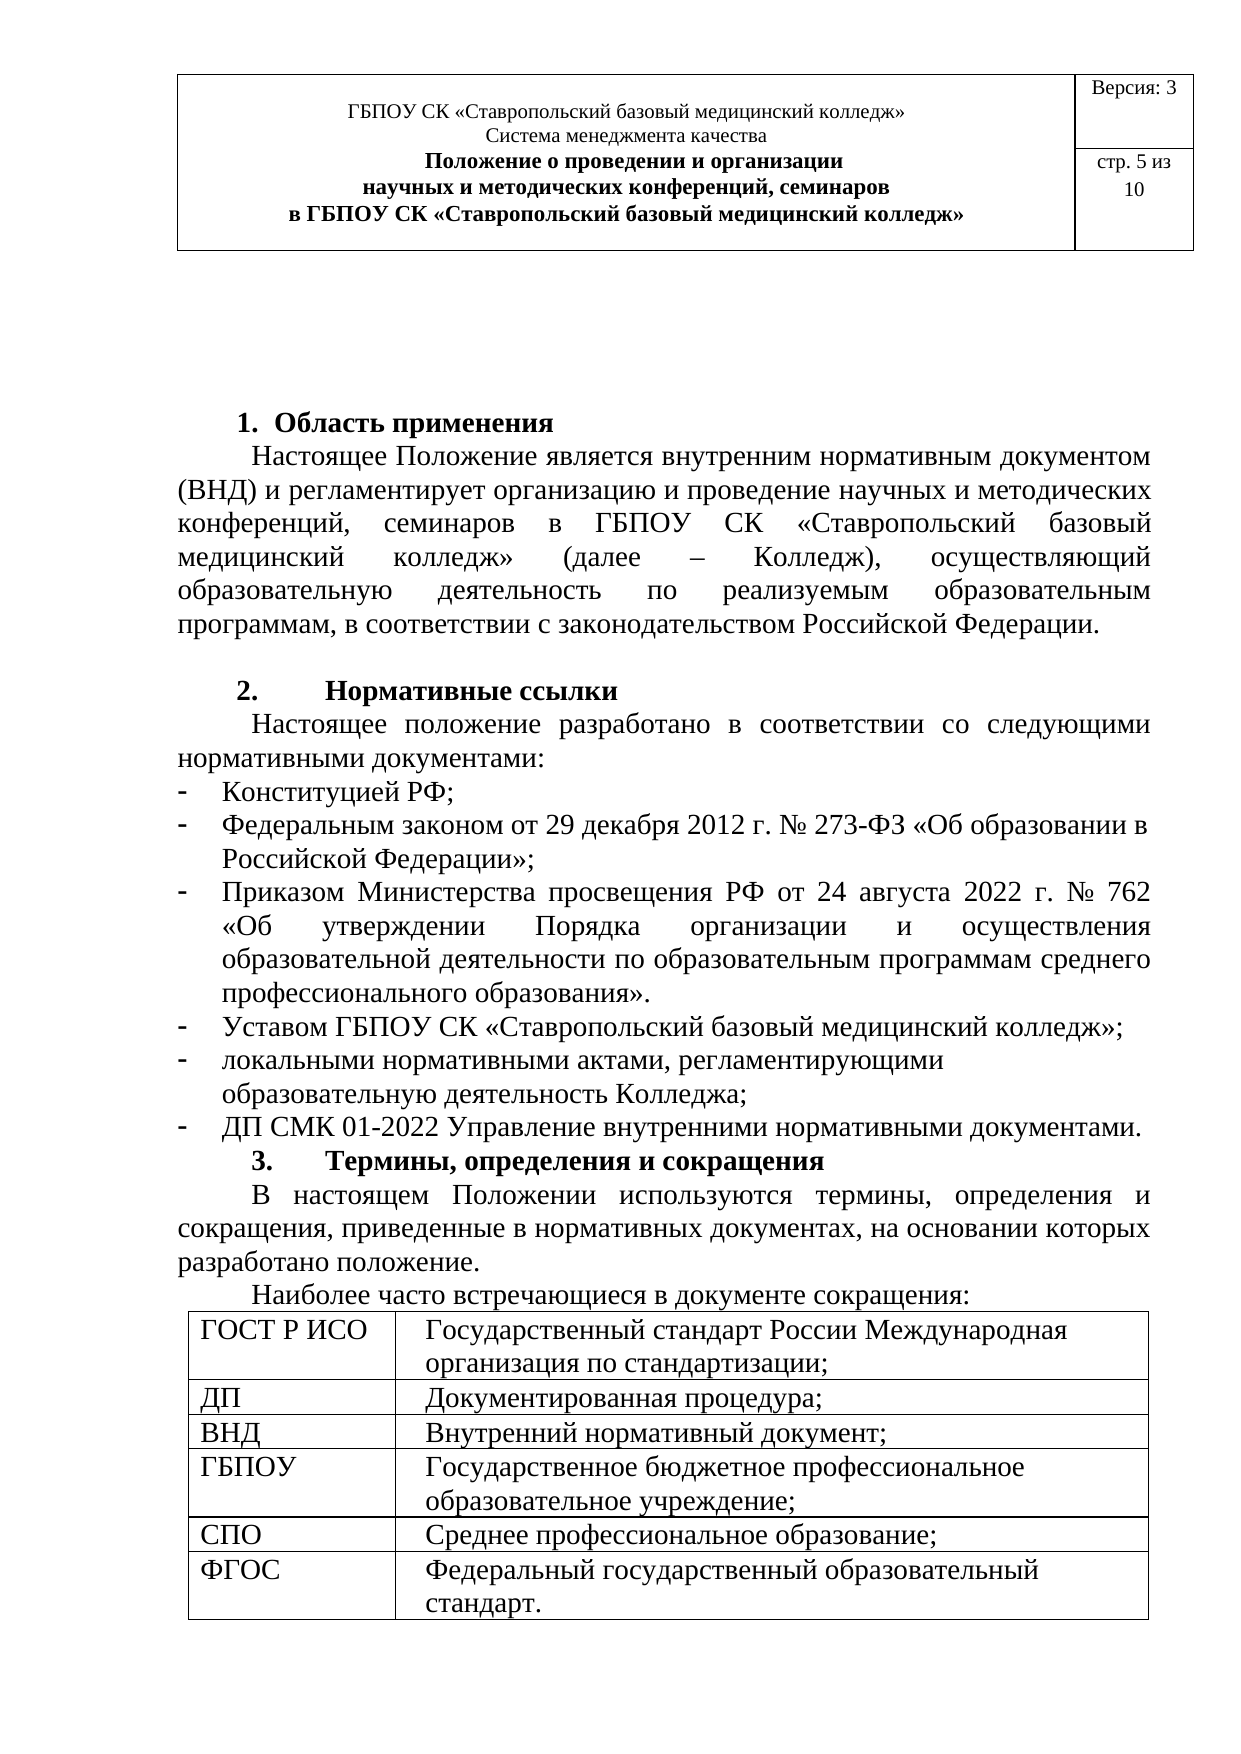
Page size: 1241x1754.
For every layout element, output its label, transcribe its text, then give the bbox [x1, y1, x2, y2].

list Федеральным законом от 29 декабря 2012 г. № 273-ФЗ «Об образовании в Российской Федерации»; [177, 807, 1152, 874]
text В настоящем Положении используются термины, определения и сокращения, приведенные в нормативных документах, на основании которых разработано положение. [177, 1177, 1152, 1277]
table_cell Документированная процедура; [396, 1380, 1148, 1414]
table_header Государственный стандарт России Международная организация по стандартизации; [396, 1312, 1148, 1379]
list Конституцией РФ; [177, 774, 1152, 807]
table_cell ДП [189, 1380, 395, 1414]
list Приказом Министерства просвещения РФ от 24 августа 2022 г. № 762 «Об утверждении Порядка организации и осуществления образовательной деятельности по образовательным программам среднего профессионального образования». [177, 874, 1152, 1009]
table_cell ВНД [189, 1415, 395, 1448]
list Область применения [236, 405, 1152, 438]
list ДП СМК 01-2022 Управление внутренними нормативными документами. [177, 1109, 1152, 1143]
table_cell ФГОС [189, 1552, 395, 1619]
table_header ГОСТ Р ИСО [189, 1312, 395, 1379]
list Уставом ГБПОУ СК «Ставропольский базовый медицинский колледж»; [177, 1009, 1152, 1042]
list локальными нормативными актами, регламентирующими образовательную деятельность Колледжа; [177, 1042, 1152, 1109]
table_cell Государственное бюджетное профессиональное образовательное учреждение; [396, 1449, 1148, 1516]
table_cell Среднее профессиональное образование; [396, 1518, 1148, 1551]
list Нормативные ссылки [177, 673, 1152, 707]
table_cell ГБПОУ [189, 1449, 395, 1516]
text Настоящее Положение является внутренним нормативным документом (ВНД) и регламентирует организацию и проведение научных и методических конференций, семинаров в ГБПОУ СК «Ставропольский базовый медицинский колледж» (далее – Колледж), осуществляющий образовательную деятельность по реализуемым образовательным программам, в соответствии с законодательством Российской Федерации. [177, 438, 1152, 639]
text Настоящее положение разработано в соответствии со следующими нормативными документами: [177, 707, 1152, 774]
table_cell Внутренний нормативный документ; [396, 1415, 1148, 1448]
table_cell Федеральный государственный образовательный стандарт. [396, 1552, 1148, 1619]
text Наиболее часто встречающиеся в документе сокращения: [177, 1277, 1152, 1311]
list Термины, определения и сокращения [177, 1143, 1152, 1177]
table_cell СПО [189, 1518, 395, 1551]
